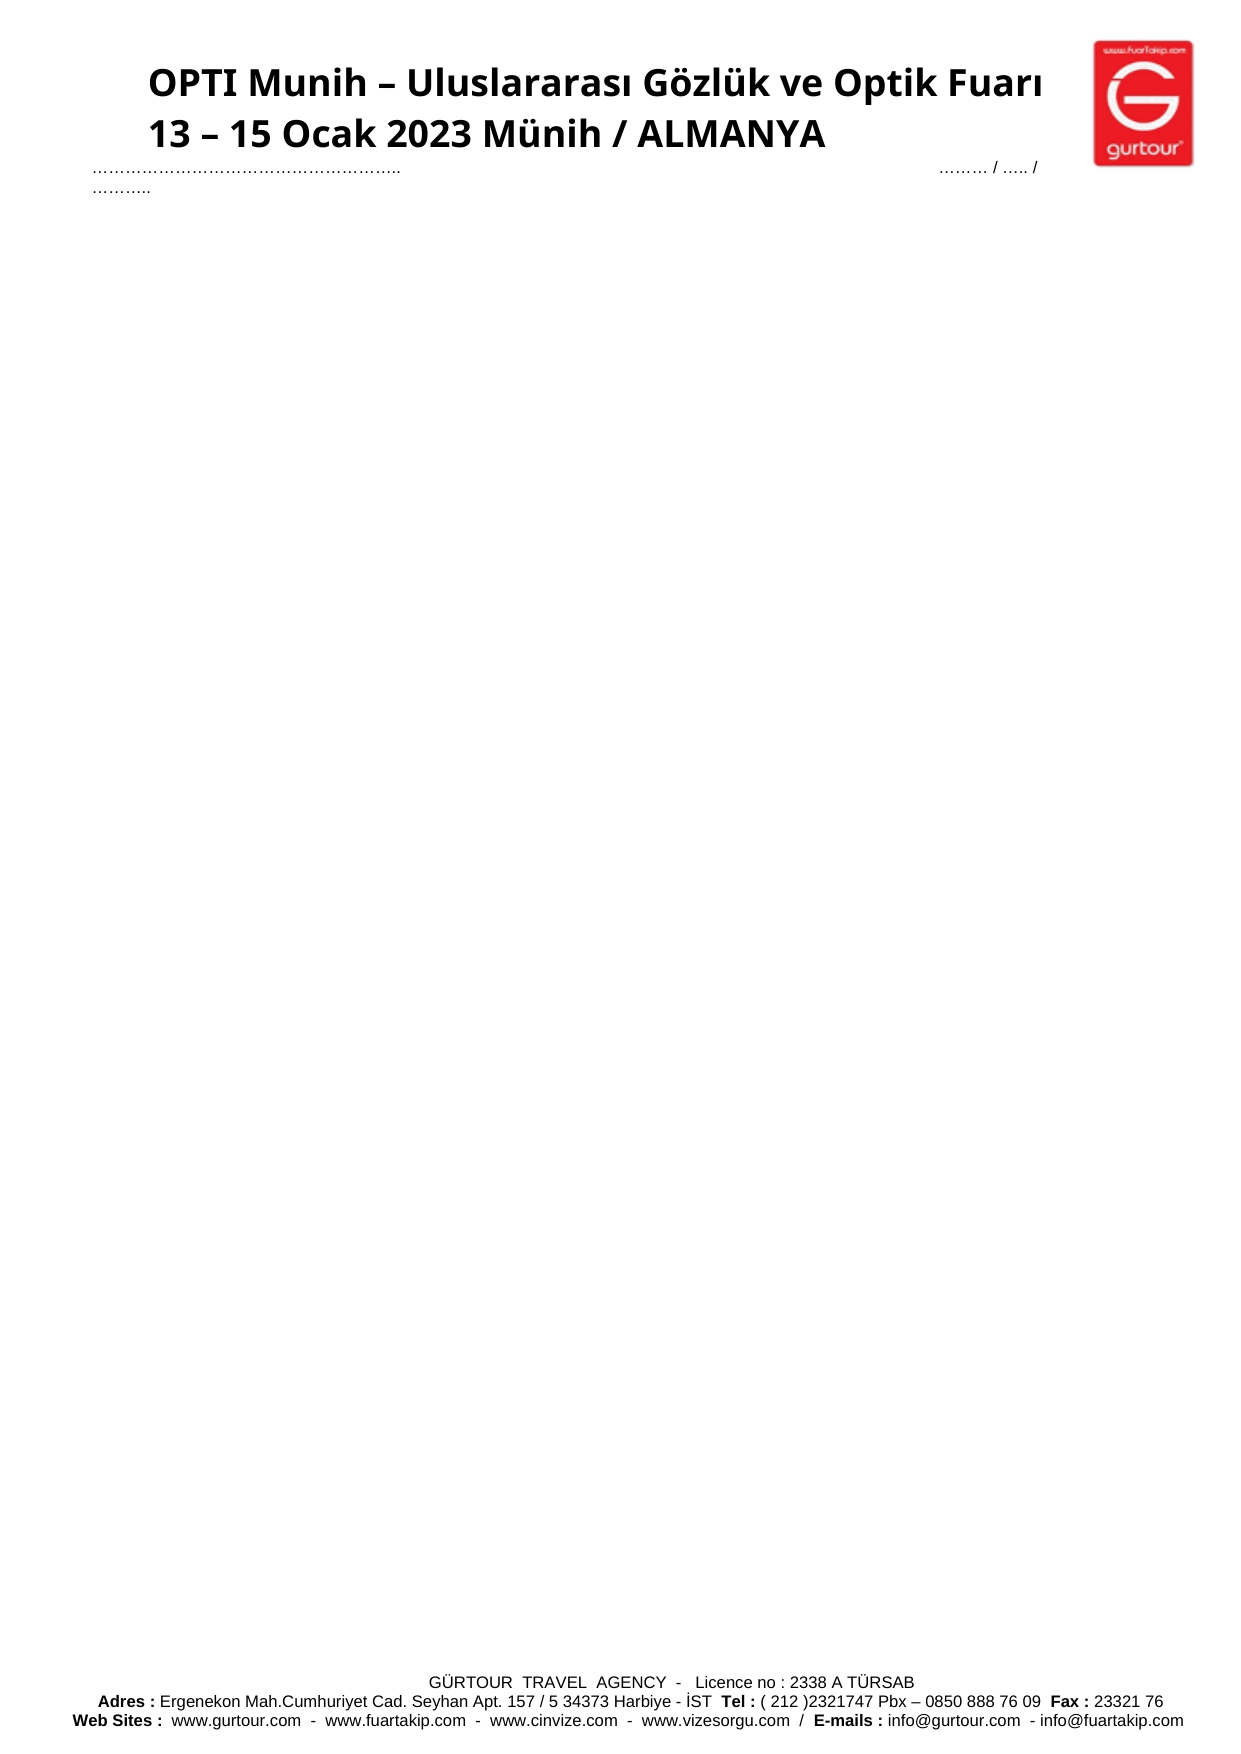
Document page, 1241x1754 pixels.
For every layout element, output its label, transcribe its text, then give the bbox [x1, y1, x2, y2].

picture [1086, 38, 1200, 168]
text ……………………………………………….. ……… / ….. / ……….. [91, 158, 1226, 197]
